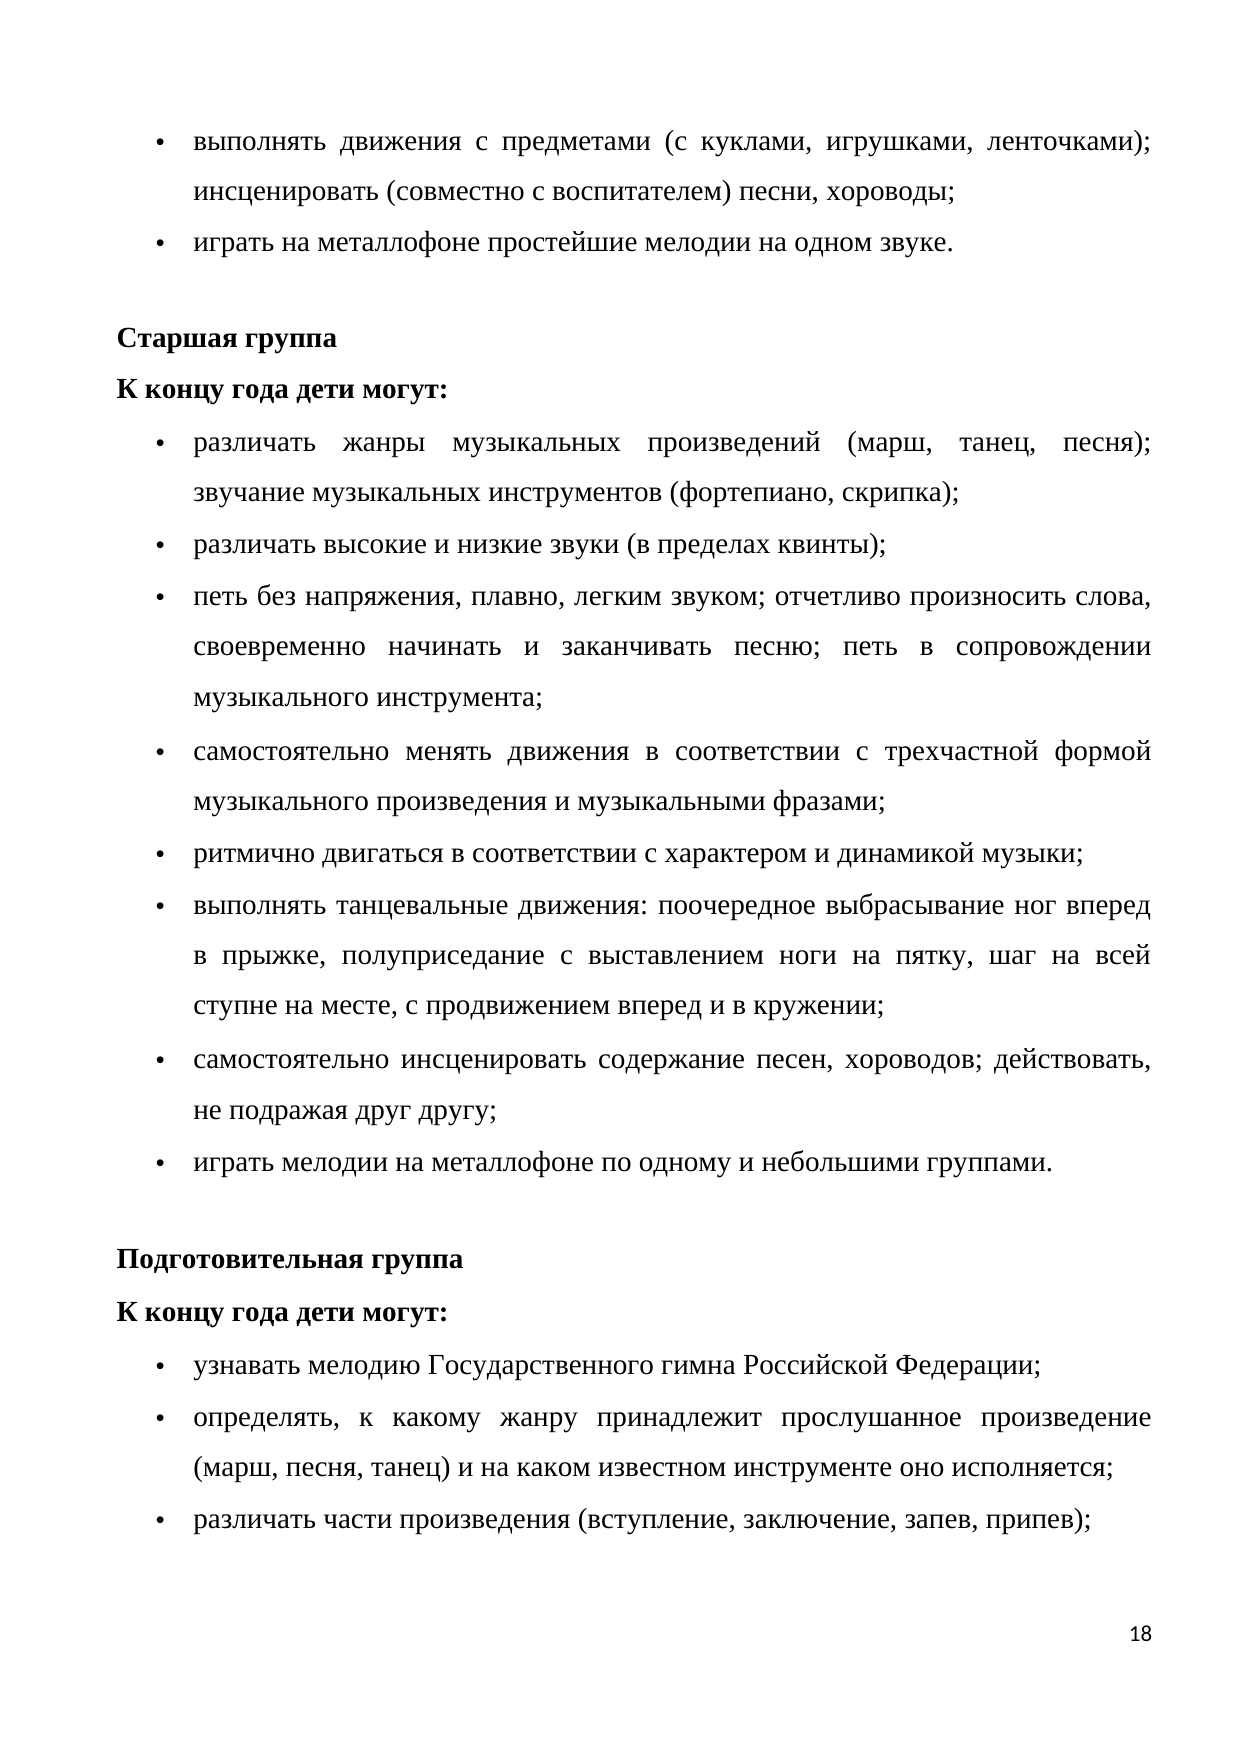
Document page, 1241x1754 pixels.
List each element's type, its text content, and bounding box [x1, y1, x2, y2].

text К концу года дети могут: [116, 371, 1152, 404]
list выполнять движения с предметами (с куклами, игрушками, ленточками); инсценировать (совместно с воспитателем) песни, хороводы; [156, 123, 1152, 207]
list ритмично двигаться в соответствии с характером и динамикой музыки; [156, 835, 1152, 868]
list самостоятельно инсценировать содержание песен, хороводов; действовать, не подражая друг другу; [156, 1042, 1152, 1125]
list определять, к какому жанру принадлежит прослушанное произведение (марш, песня, танец) и на каком известном инструменте оно исполняется; [156, 1399, 1152, 1483]
list играть мелодии на металлофоне по одному и небольшими группами. [156, 1144, 1152, 1177]
list выполнять танцевальные движения: поочередное выбрасывание ног вперед в прыжке, полуприседание с выставлением ноги на пятку, шаг на всей ступне на месте, с продвижением вперед и в кружении; [156, 887, 1152, 1021]
text Старшая группа [116, 320, 1152, 354]
list играть на металлофоне простейшие мелодии на одном звуке. [156, 224, 1152, 257]
list узнавать мелодию Государственного гимна Российской Федерации; [156, 1347, 1152, 1381]
text К концу года дети могут: [116, 1294, 1152, 1328]
list петь без напряжения, плавно, легким звуком; отчетливо произносить слова, своевременно начинать и заканчивать песню; петь в сопровождении музыкального инструмента; [156, 578, 1152, 712]
text Подготовительная группа [116, 1241, 1152, 1275]
list различать жанры музыкальных произведений (марш, танец, песня); звучание музыкальных инструментов (фортепиано, скрипка); [156, 424, 1152, 508]
list самостоятельно менять движения в соответствии с трехчастной формой музыкального произведения и музыкальными фразами; [156, 733, 1152, 817]
list различать высокие и низкие звуки (в пределах квинты); [156, 526, 1152, 560]
list различать части произведения (вступление, заключение, запев, припев); [156, 1501, 1152, 1534]
